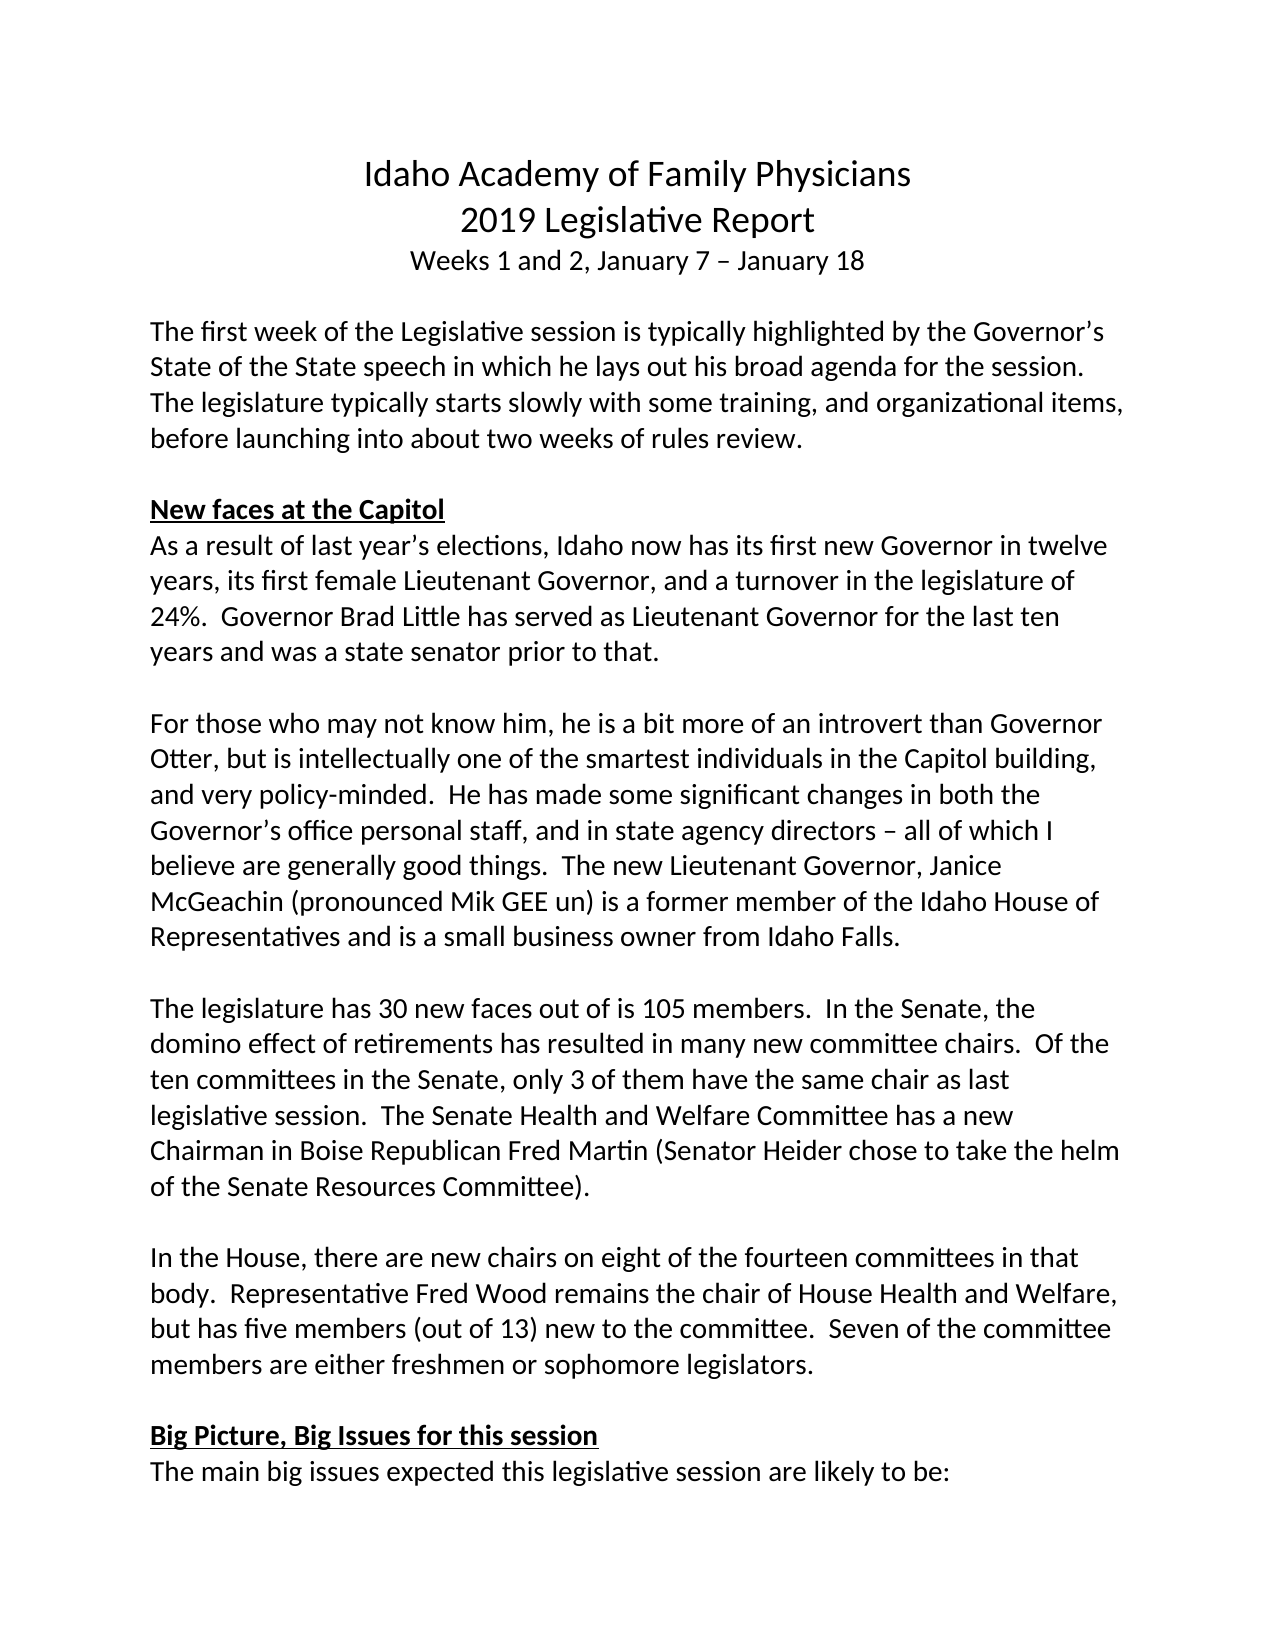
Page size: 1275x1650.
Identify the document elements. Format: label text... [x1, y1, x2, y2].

text 2019 Legislative Report [150, 196, 1125, 242]
text Big Picture, Big Issues for this session [150, 1417, 1125, 1453]
text Idaho Academy of Family Physicians [150, 150, 1125, 196]
text The legislature has 30 new faces out of is 105 members. In the Senate, the domino effect of retirements has resulted in many new committee chairs. Of the ten committees in the Senate, only 3 of them have the same chair as last legislative session. The Senate Health and Welfare Committee has a new Chairman in Boise Republican Fred Martin (Senator Heider chose to take the helm of the Senate Resources Committee). [150, 990, 1125, 1203]
text As a result of last year’s elections, Idaho now has its first new Governor in twelve years, its first female Lieutenant Governor, and a turnover in the legislature of 24%. Governor Brad Little has served as Lieutenant Governor for the last ten years and was a state senator prior to that. [150, 527, 1125, 669]
text Weeks 1 and 2, January 7 – January 18 [150, 242, 1125, 277]
text In the House, there are new chairs on eight of the fourteen committees in that body. Representative Fred Wood remains the chair of House Health and Welfare, but has five members (out of 13) new to the committee. Seven of the committee members are either freshmen or sophomore legislators. [150, 1239, 1125, 1382]
text For those who may not know him, he is a bit more of an introvert than Governor Otter, but is intellectually one of the smartest individuals in the Capitol building, and very policy-minded. He has made some significant changes in both the Governor’s office personal staff, and in state agency directors – all of which I believe are generally good things. The new Lieutenant Governor, Janice McGeachin (pronounced Mik GEE un) is a former member of the Idaho House of Representatives and is a small business owner from Idaho Falls. [150, 705, 1125, 954]
text The first week of the Legislative session is typically highlighted by the Governor’s State of the State speech in which he lays out his broad agenda for the session. The legislature typically starts slowly with some training, and organizational items, before launching into about two weeks of rules review. [150, 313, 1125, 455]
text New faces at the Capitol [150, 491, 1125, 527]
text The main big issues expected this legislative session are likely to be: [150, 1453, 1125, 1488]
